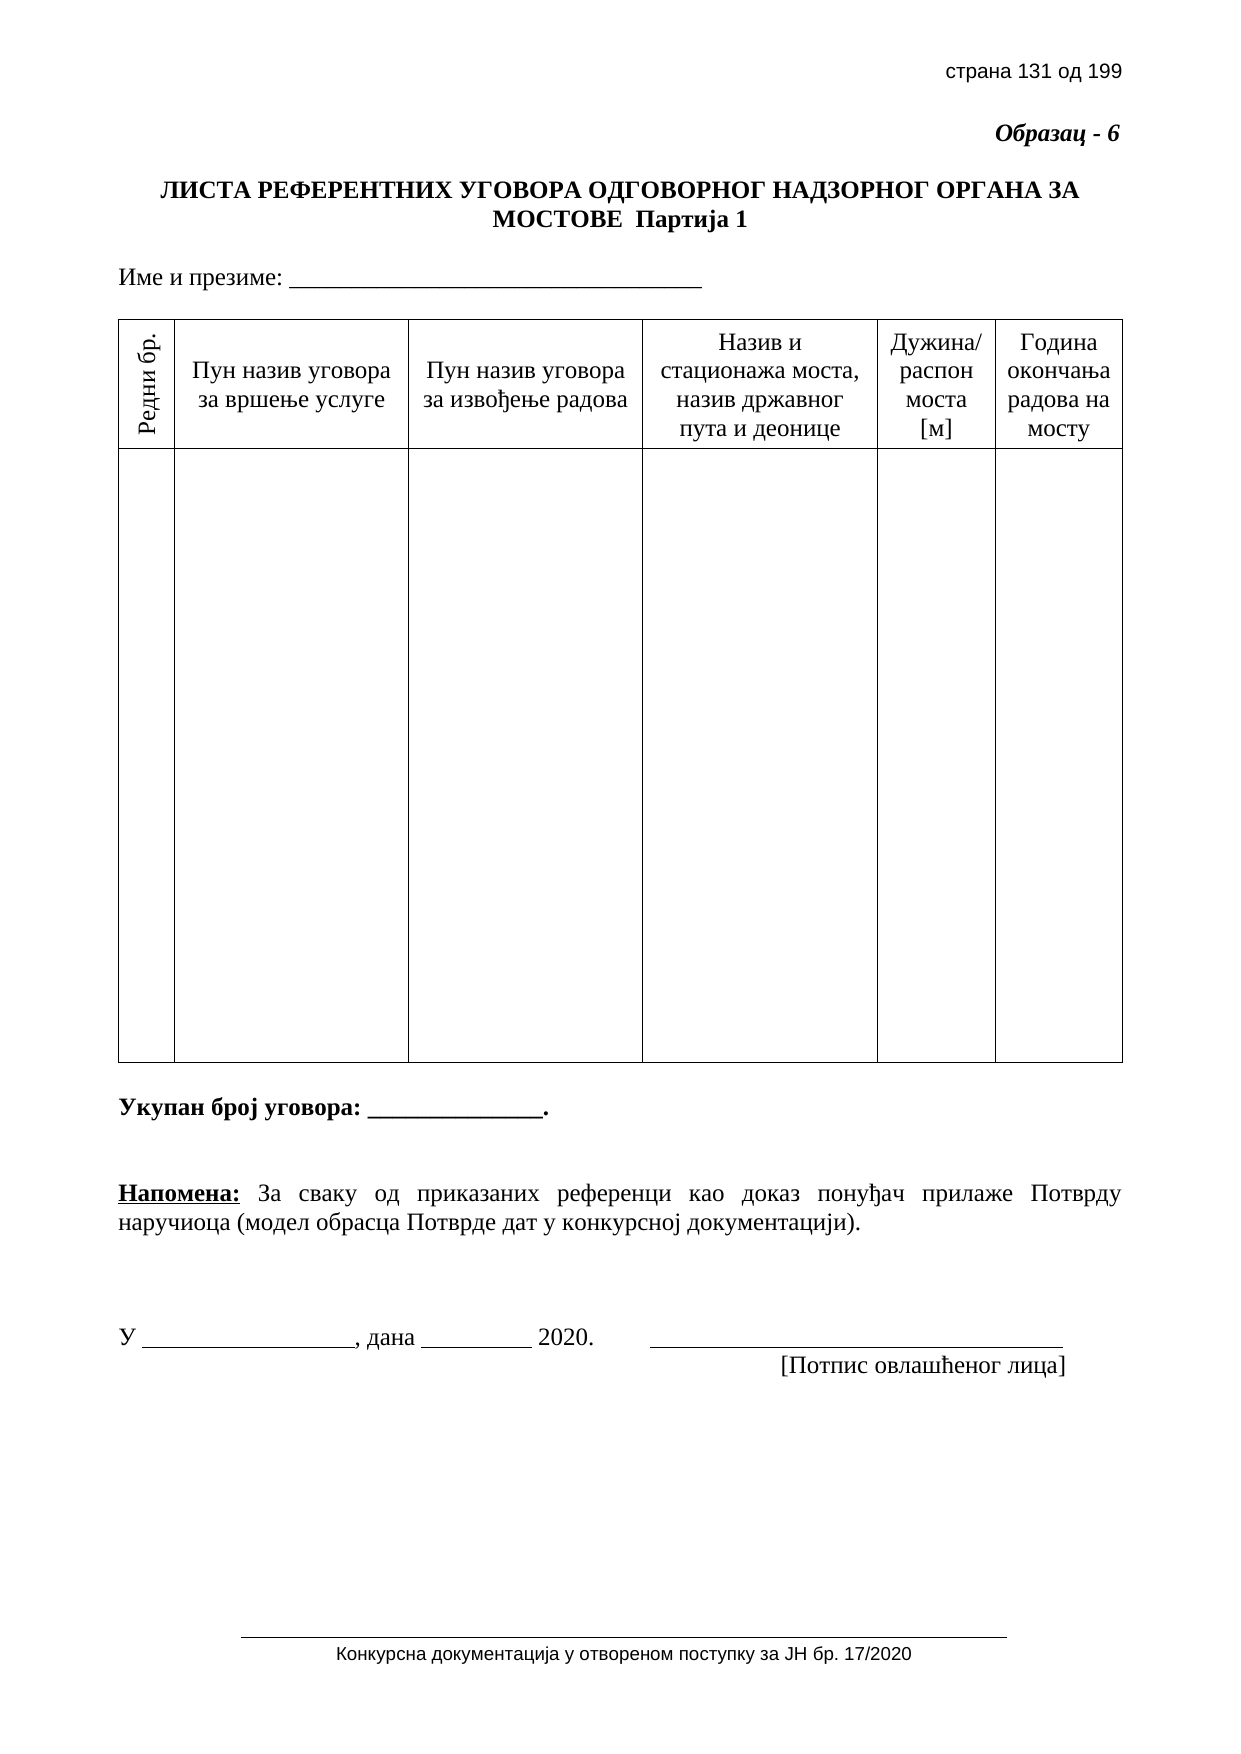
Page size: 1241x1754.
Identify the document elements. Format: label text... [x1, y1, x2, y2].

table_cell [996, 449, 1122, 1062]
text Напомена: За сваку од приказаних референци као доказ понуђач прилаже Потврду наручиоца (модел обрасца Потврде дат у конкурсној документацији). [118, 1178, 1122, 1236]
text Образац - 6 [118, 118, 1122, 147]
text Име и презиме: _________________________________ [118, 262, 1122, 291]
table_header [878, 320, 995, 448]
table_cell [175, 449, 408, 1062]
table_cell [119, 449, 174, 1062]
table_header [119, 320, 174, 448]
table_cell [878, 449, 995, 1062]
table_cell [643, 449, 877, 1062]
text Укупан број уговора: ______________. [118, 1092, 1122, 1121]
text У , дана 2020. [Потпис овлашћеног лица] [118, 1322, 1122, 1379]
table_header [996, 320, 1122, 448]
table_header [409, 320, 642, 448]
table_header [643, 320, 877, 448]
text ЛИСТА РЕФЕРЕНТНИХ УГОВОРА ОДГОВОРНОГ НАДЗОРНОГ ОРГАНА ЗА МОСТОВЕ Партија 1 [118, 176, 1122, 233]
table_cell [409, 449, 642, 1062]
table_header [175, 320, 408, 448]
